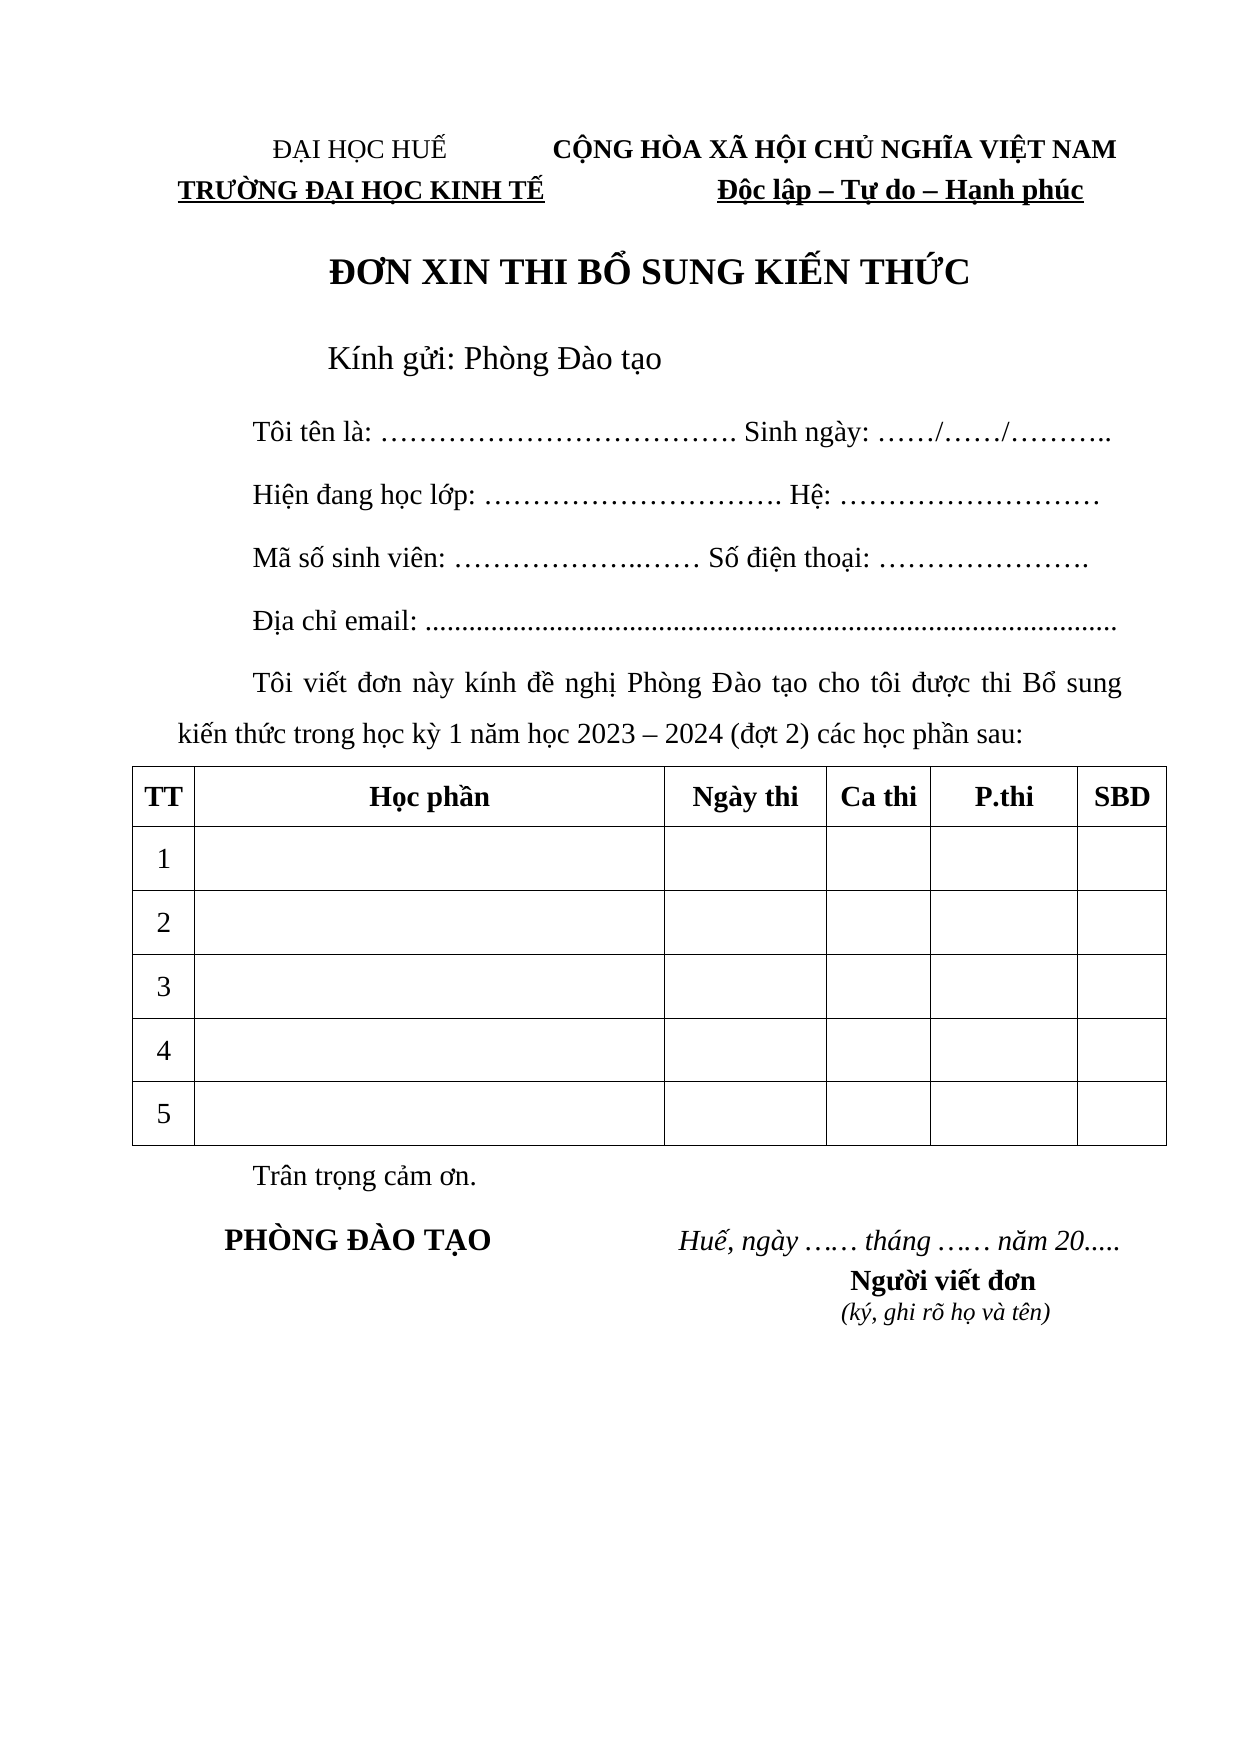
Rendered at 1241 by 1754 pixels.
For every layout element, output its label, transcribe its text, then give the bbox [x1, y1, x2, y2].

text Tôi viết đơn này kính đề nghị Phòng Đào tạo cho tôi được thi Bổ sung kiến thức trong học kỳ 1 năm học 2023 – 2024 (đợt 2) các học phần sau: [177, 665, 1122, 749]
table_cell [1078, 955, 1166, 1017]
table_cell [827, 1082, 930, 1145]
text ĐƠN XIN THI BỔ SUNG KIẾN THỨC [177, 256, 1122, 291]
text TRƯỜNG ĐẠI HỌC KINH TẾ Độc lập – Tự do – Hạnh phúc [177, 172, 1122, 206]
table_cell [827, 891, 930, 954]
table_header Học phần [195, 767, 664, 826]
table_header Ca thi [827, 767, 930, 826]
table_cell [665, 891, 826, 954]
table_cell 1 [133, 827, 194, 890]
text (ký, ghi rõ họ và tên) [177, 1297, 1122, 1326]
text Hiện đang học lớp: …………………………. Hệ: ……………………… [177, 477, 1122, 511]
table_cell [1078, 891, 1166, 954]
table_cell [827, 827, 930, 890]
table_cell [931, 1082, 1077, 1145]
table_cell [827, 955, 930, 1017]
table_header Ngày thi [665, 767, 826, 826]
table_header TT [133, 767, 194, 826]
text Người viết đơn [177, 1263, 1122, 1297]
table_cell 4 [133, 1019, 194, 1081]
table_cell [665, 955, 826, 1017]
table_cell [931, 827, 1077, 890]
text Địa chỉ email: ............................................................................................... [177, 603, 1122, 636]
table_cell 5 [133, 1082, 194, 1145]
table_cell [1078, 827, 1166, 890]
table_cell [665, 827, 826, 890]
table_cell [1078, 1082, 1166, 1145]
table_cell [195, 1019, 664, 1081]
table_header P.thi [931, 767, 1077, 826]
table_cell [931, 891, 1077, 954]
table_cell [827, 1019, 930, 1081]
text Trân trọng cảm ơn. [177, 1158, 1122, 1192]
table_cell [195, 827, 664, 890]
text PHÒNG ĐÀO TẠO Huế, ngày …… tháng …… năm 20..... [177, 1221, 1122, 1257]
table_cell [1078, 1019, 1166, 1081]
table_cell [195, 1082, 664, 1145]
text Kính gửi: Phòng Đào tạo [177, 341, 1122, 377]
text Tôi tên là: ………………………………. Sinh ngày: ……/……/……….. [177, 414, 1122, 448]
table_cell [665, 1019, 826, 1081]
text ĐẠI HỌC HUẾ CỘNG HÒA XÃ HỘI CHỦ NGHĨA VIỆT NAM [177, 131, 1122, 166]
text Mã số sinh viên: ………………..…… Số điện thoại: …………………. [177, 540, 1122, 573]
table_cell 2 [133, 891, 194, 954]
table_cell [665, 1082, 826, 1145]
table_header SBD [1078, 767, 1166, 826]
table_cell [931, 1019, 1077, 1081]
table_cell [195, 891, 664, 954]
table_cell [195, 955, 664, 1017]
table_cell [931, 955, 1077, 1017]
table_cell 3 [133, 955, 194, 1017]
